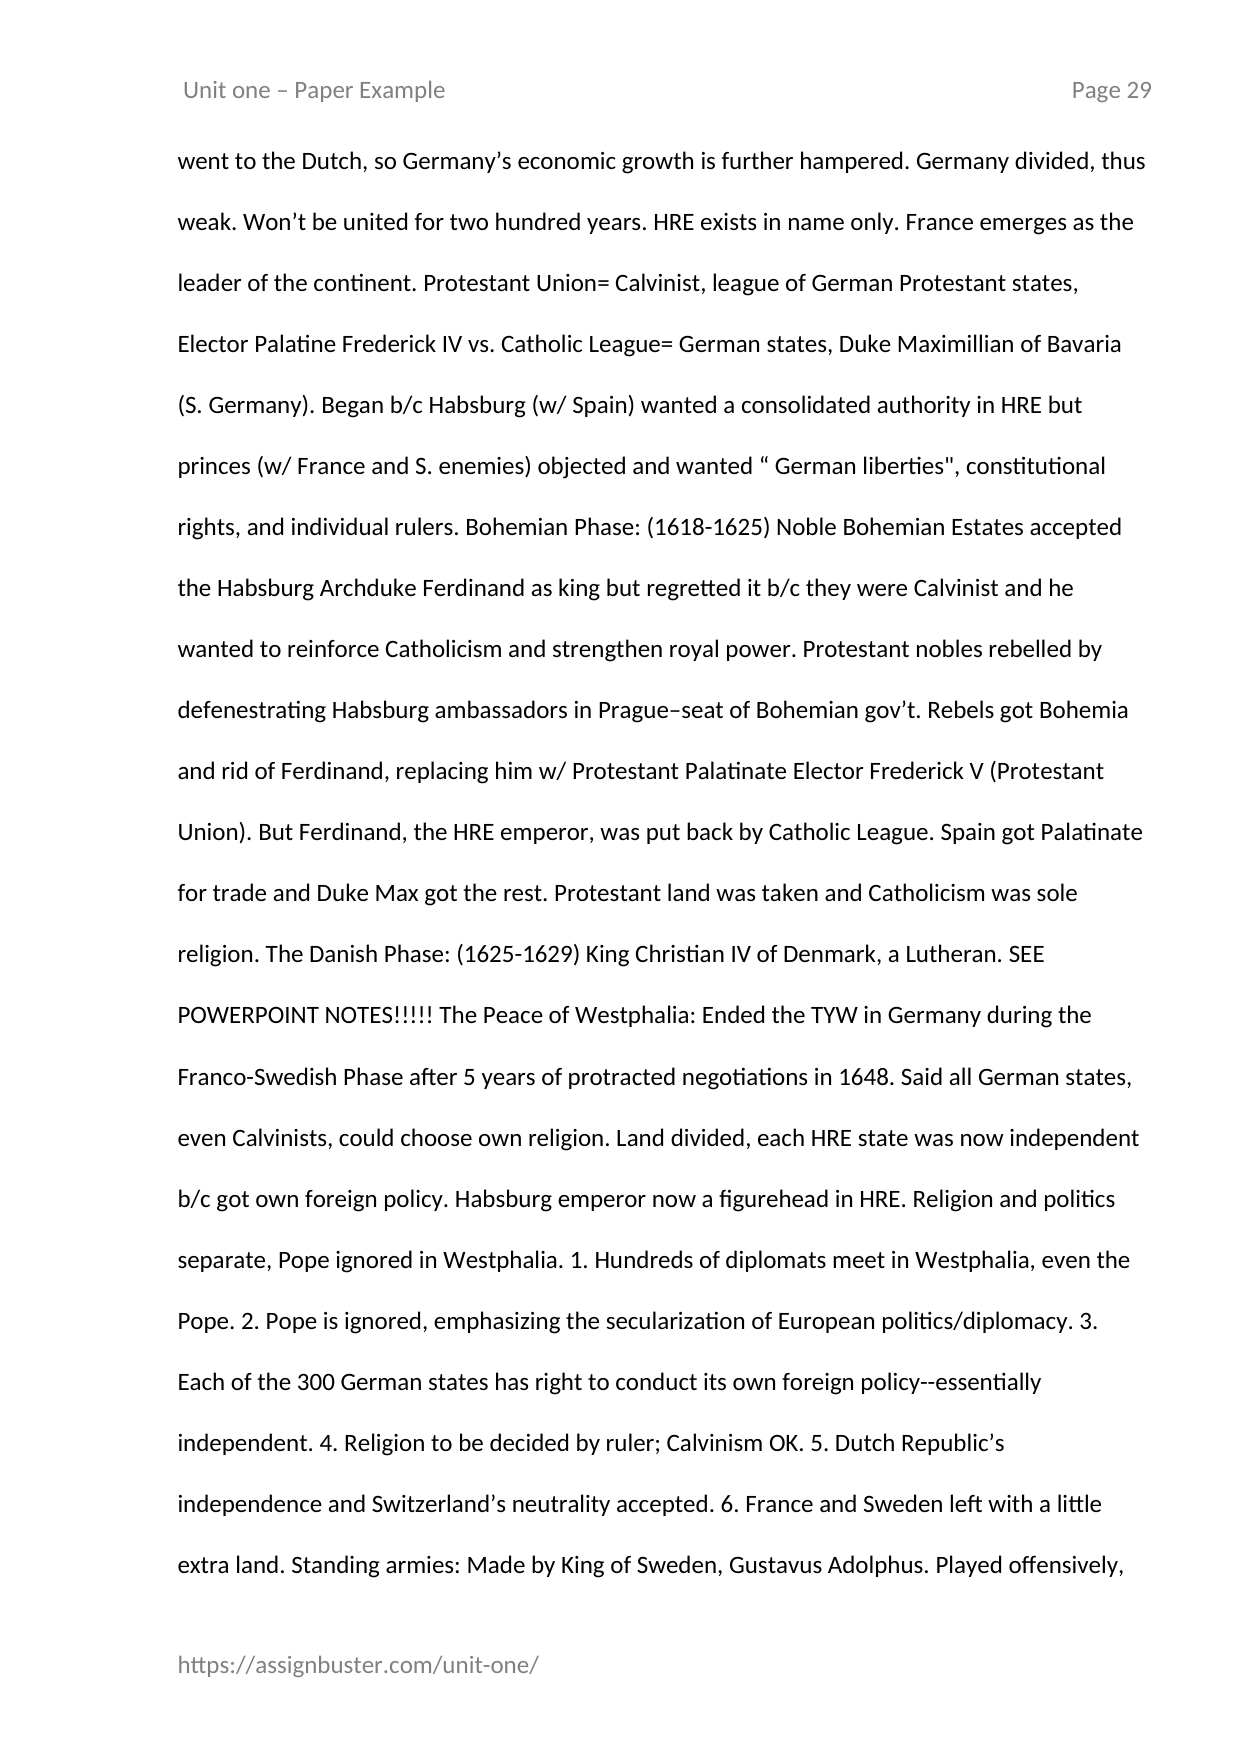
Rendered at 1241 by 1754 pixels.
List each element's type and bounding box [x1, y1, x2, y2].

text [177, 145, 1152, 1579]
